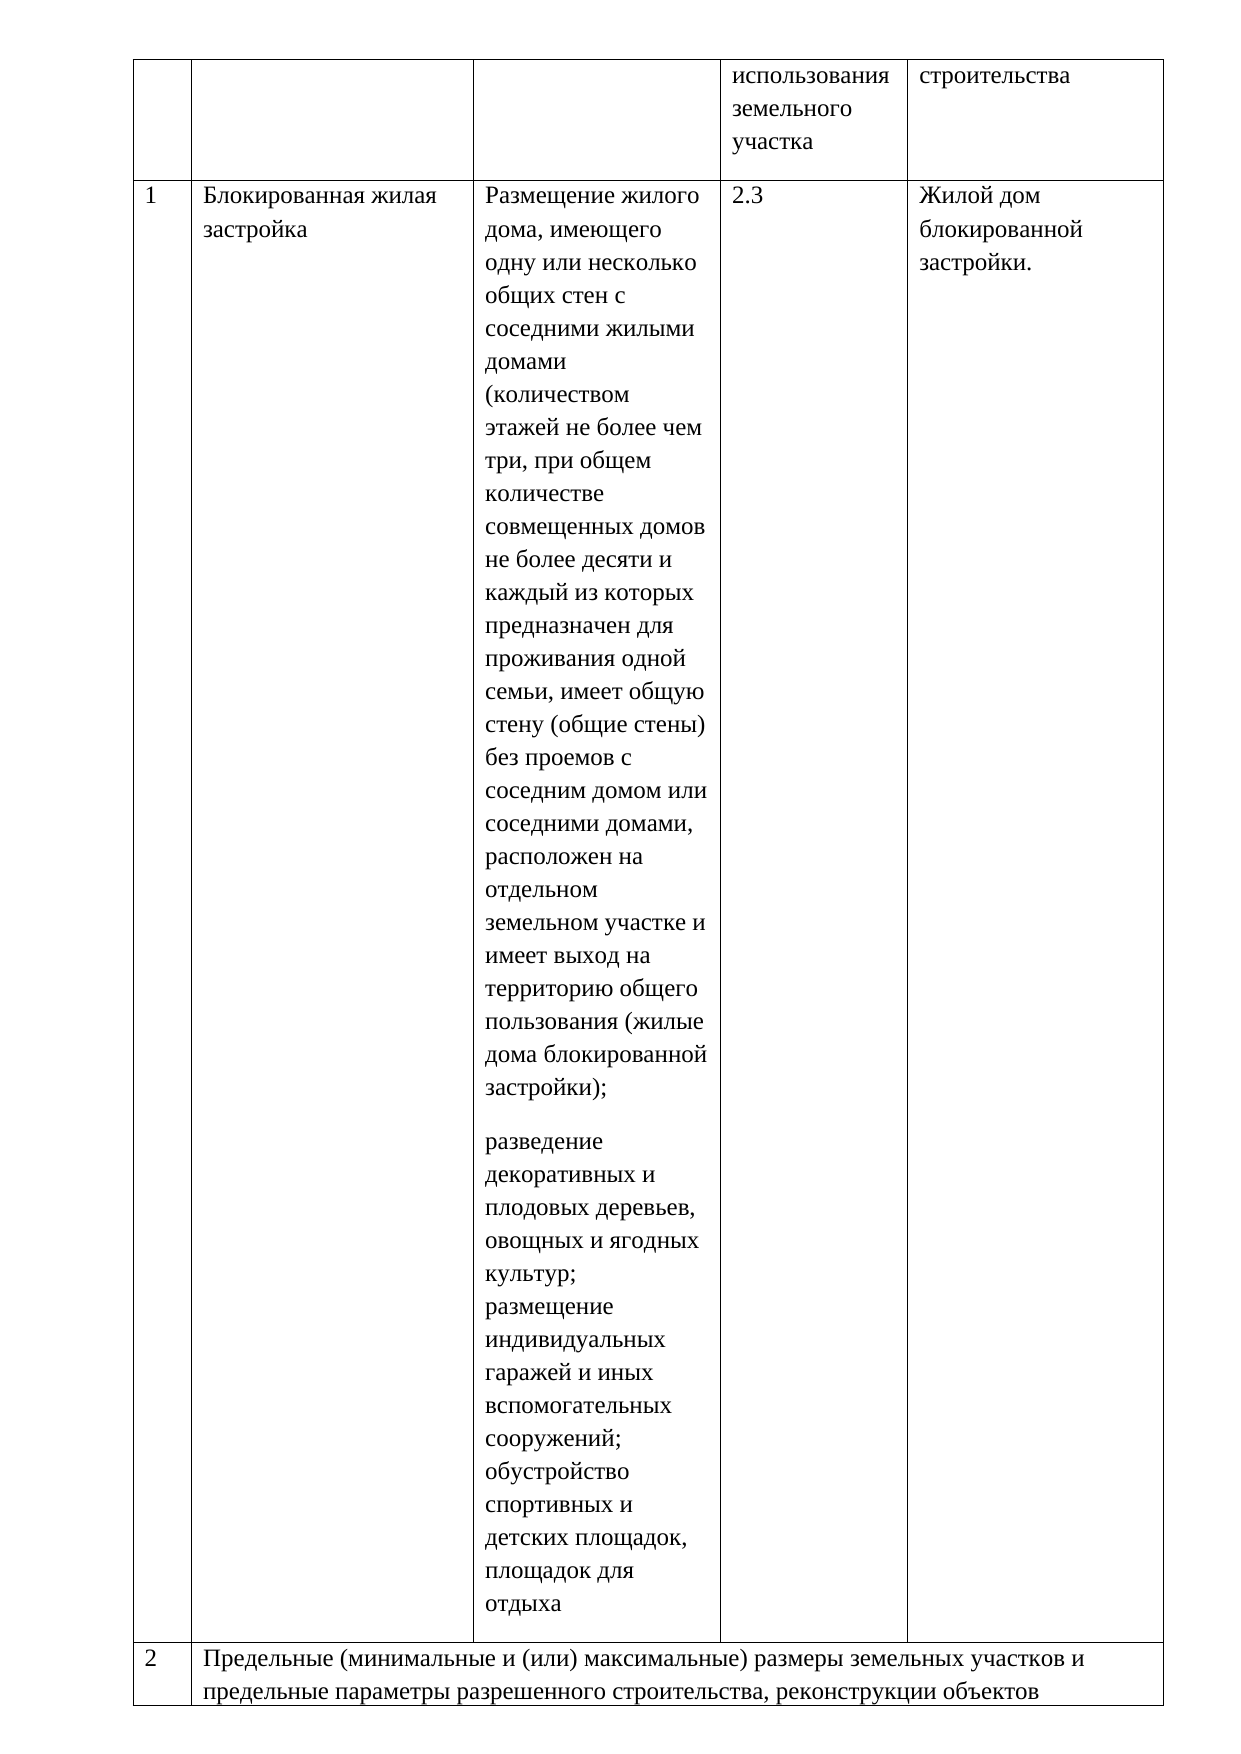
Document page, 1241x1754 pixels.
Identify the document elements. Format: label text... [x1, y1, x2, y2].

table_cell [192, 60, 473, 179]
table_cell 1 [134, 181, 191, 1642]
table_cell Блокированная жилая застройка [192, 181, 473, 1642]
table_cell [474, 60, 720, 179]
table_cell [721, 60, 907, 179]
table_cell Жилой дом блокированной застройки. [908, 181, 1163, 1642]
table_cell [192, 1643, 1163, 1704]
table_cell 2.3 [721, 181, 907, 1642]
table_cell 2 [134, 1643, 191, 1704]
table_cell Размещение жилого дома, имеющего одну или несколько общих стен с соседними жилыми домами (количеством этажей не более чем три, при общем количестве совмещенных домов не более десяти и каждый из которых предназначен для проживания одной семьи, имеет общую стену (общие стены) без проемов с соседним домом или соседними домами, расположен на отдельном земельном участке и имеет выход на территорию общего пользования (жилые дома блокированной застройки); разведение декоративных и плодовых деревьев, овощных и ягодных культур; размещение индивидуальных гаражей и иных вспомогательных сооружений; обустройство спортивных и детских площадок, площадок для отдыха [474, 181, 720, 1642]
